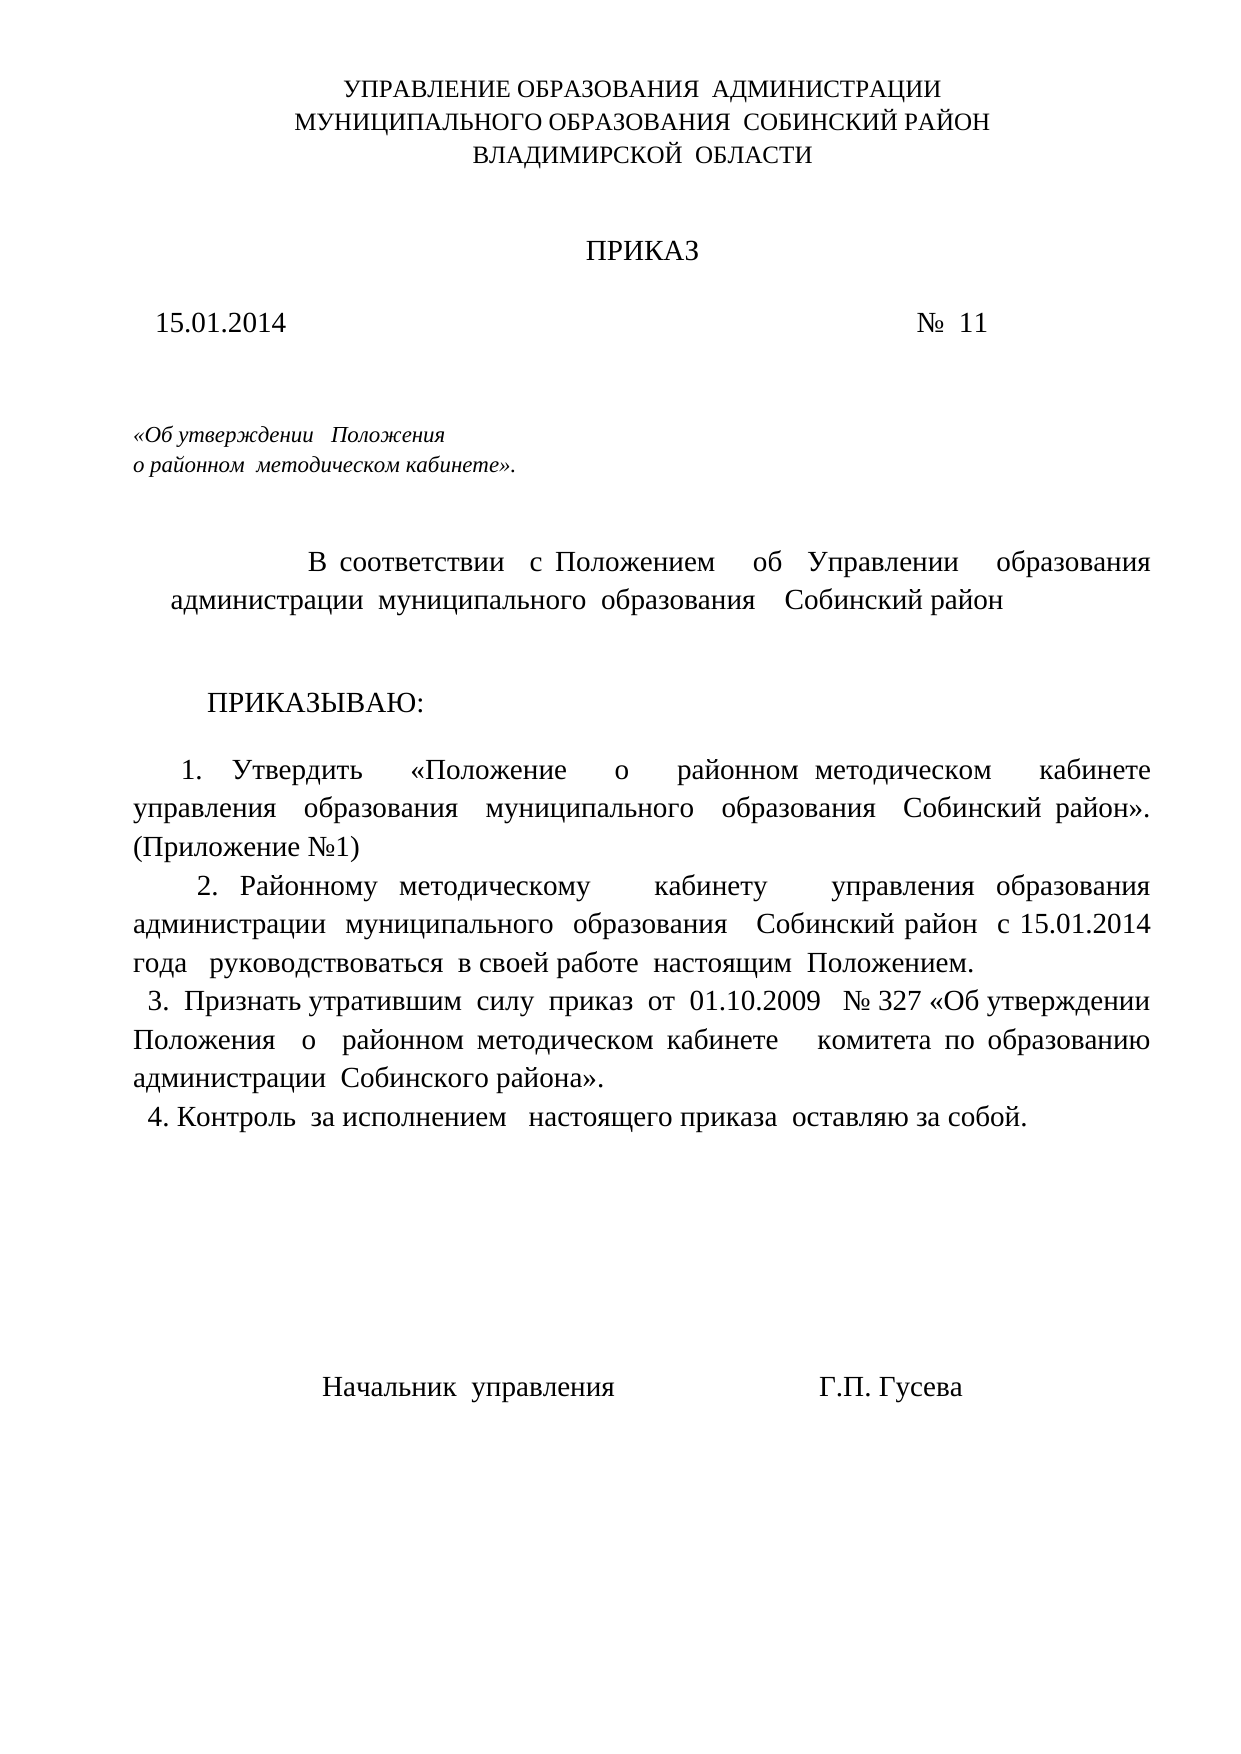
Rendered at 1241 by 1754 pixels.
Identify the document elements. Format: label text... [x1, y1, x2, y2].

subtitle приказ [133, 233, 1152, 267]
text приказываю: [133, 685, 1152, 718]
text Начальник управления Г.П. Гусева [133, 1369, 1152, 1402]
text В соответствии с Положением об Управлении образования администрации муниципального образования Собинский район [170, 544, 1152, 616]
text 3. Признать утратившим силу приказ от 01.10.2009 № 327 «Об утверждении Положения о районном методическом кабинете комитета по образованию администрации Собинского района». [133, 983, 1152, 1094]
text 2. Районному методическому кабинету управления образования администрации муниципального образования Собинский район с 15.01.2014 года руководствоваться в своей работе настоящим Положением. [133, 868, 1152, 978]
text 15.01.2014 № 11 [133, 305, 1152, 416]
text 1. Утвердить «Положение о районном методическом кабинете управления образования муниципального образования Собинский район». (Приложение №1) [133, 752, 1152, 863]
text МУНИЦИПАЛЬНОГО ОБРАЗОВАНИЯ СОБИНСКИЙ РАЙОН [133, 107, 1152, 136]
text «Об утверждении Положения [133, 421, 1152, 447]
text УПРАВЛЕНИЕ ОБРАЗОВАНИЯ АДМИНИСТРАЦИИ [133, 74, 1152, 103]
text о районном методическом кабинете». [133, 451, 1152, 477]
text ВЛАДИМИРСКОЙ ОБЛАСТИ [133, 140, 1152, 169]
text 4. Контроль за исполнением настоящего приказа оставляю за собой. [133, 1099, 1152, 1132]
